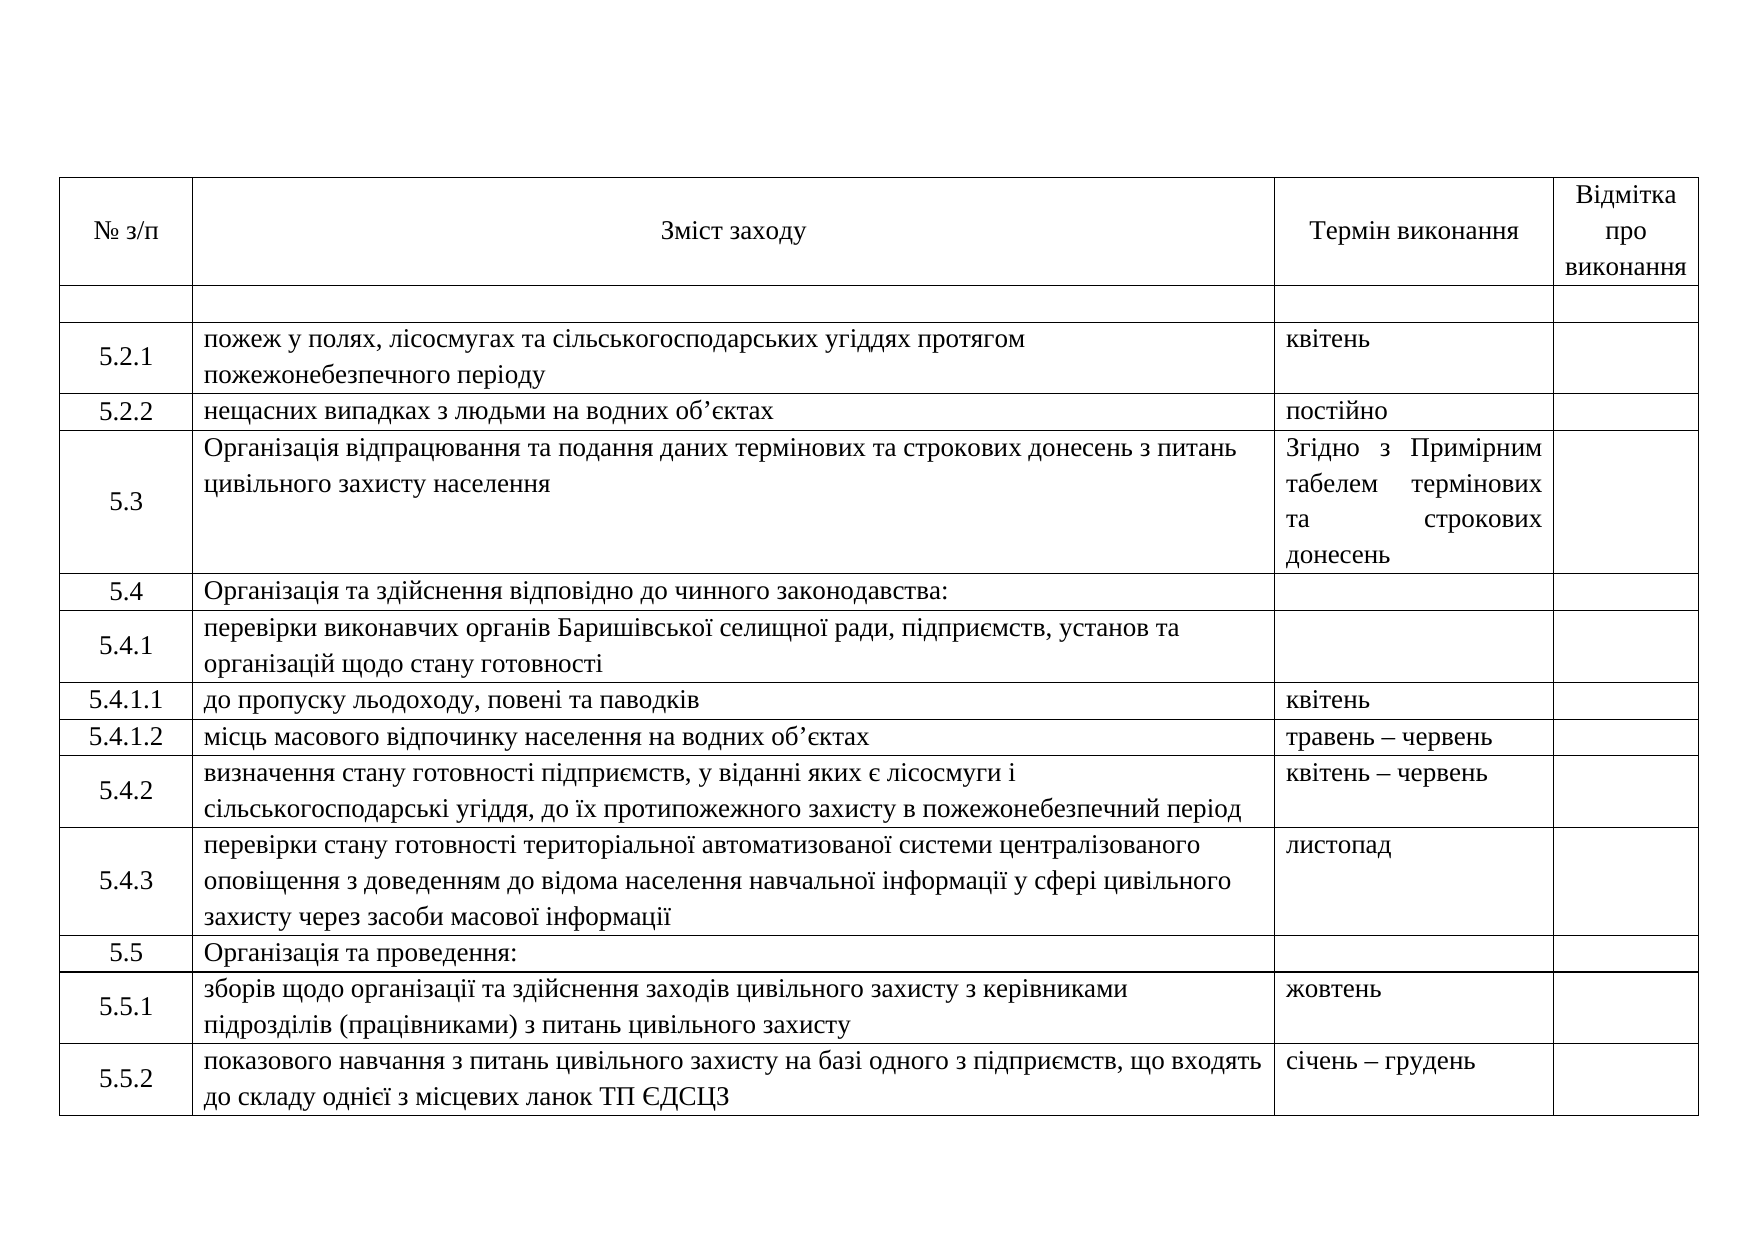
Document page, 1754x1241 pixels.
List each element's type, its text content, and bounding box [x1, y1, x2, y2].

table_cell [193, 286, 1274, 322]
table_cell 5.4.3 [60, 828, 192, 935]
table_cell [1275, 286, 1553, 322]
table_cell травень – червень [1275, 720, 1553, 755]
table_cell 5.4.1.2 [60, 720, 192, 755]
table_cell 5.4.2 [60, 756, 192, 827]
table_cell Згідно з Примірним табелем термінових та строкових донесень [1275, 431, 1553, 573]
table_cell [1554, 611, 1698, 682]
table_cell [1554, 431, 1698, 573]
table_cell листопад [1275, 828, 1553, 935]
table_cell 5.5.1 [60, 973, 192, 1043]
table_cell [1554, 828, 1698, 935]
table_cell Організація та здійснення відповідно до чинного законодавства: [193, 574, 1274, 610]
table_cell перевірки виконавчих органів Баришівської селищної ради, підприємств, установ та організацій щодо стану готовності [193, 611, 1274, 682]
table_cell перевірки стану готовності територіальної автоматизованої системи централізованого оповіщення з доведенням до відома населення навчальної інформації у сфері цивільного захисту через засоби масової інформації [193, 828, 1274, 935]
table_cell 5.5.2 [60, 1044, 192, 1115]
table_cell [1275, 936, 1553, 971]
table_cell 5.2.2 [60, 394, 192, 430]
table_cell [1554, 323, 1698, 393]
table_cell [1554, 720, 1698, 755]
table_cell 5.3 [60, 431, 192, 573]
table_cell визначення стану готовності підприємств, у віданні яких є лісосмуги і сільськогосподарські угіддя, до їх протипожежного захисту в пожежонебезпечний період [193, 756, 1274, 827]
table_cell пожеж у полях, лісосмугах та сільськогосподарських угіддях протягом пожежонебезпечного періоду [193, 323, 1274, 393]
table_header Зміст заходу [193, 178, 1274, 285]
table_cell [1275, 574, 1553, 610]
table_cell квітень [1275, 323, 1553, 393]
table_cell [1554, 683, 1698, 719]
table_cell Організація та проведення: [193, 936, 1274, 971]
table_cell [1554, 286, 1698, 322]
table_cell до пропуску льодоходу, повені та паводків [193, 683, 1274, 719]
table_cell [1554, 574, 1698, 610]
table_cell нещасних випадках з людьми на водних об’єктах [193, 394, 1274, 430]
table_cell [1554, 973, 1698, 1043]
table_cell постійно [1275, 394, 1553, 430]
table_cell [1554, 394, 1698, 430]
table_cell 5.4.1 [60, 611, 192, 682]
table_cell 5.4 [60, 574, 192, 610]
table_cell 5.2.1 [60, 323, 192, 393]
table_cell [1554, 1044, 1698, 1115]
table_cell зборів щодо організації та здійснення заходів цивільного захисту з керівниками підрозділів (працівниками) з питань цивільного захисту [193, 973, 1274, 1043]
table_cell жовтень [1275, 973, 1553, 1043]
table_cell [1554, 936, 1698, 971]
table_cell [1275, 611, 1553, 682]
table_header № з/п [60, 178, 192, 285]
table_cell 5.5 [60, 936, 192, 971]
table_cell місць масового відпочинку населення на водних об’єктах [193, 720, 1274, 755]
table_cell квітень [1275, 683, 1553, 719]
table_header Термін виконання [1275, 178, 1553, 285]
table_cell квітень – червень [1275, 756, 1553, 827]
table_cell показового навчання з питань цивільного захисту на базі одного з підприємств, що входять до складу однієї з місцевих ланок ТП ЄДСЦЗ [193, 1044, 1274, 1115]
table_cell [1554, 756, 1698, 827]
table_cell Організація відпрацювання та подання даних термінових та строкових донесень з питань цивільного захисту населення [193, 431, 1274, 573]
table_cell січень – грудень [1275, 1044, 1553, 1115]
table_cell [60, 286, 192, 322]
table_header Відмітка про виконання [1554, 178, 1698, 285]
table_cell 5.4.1.1 [60, 683, 192, 719]
